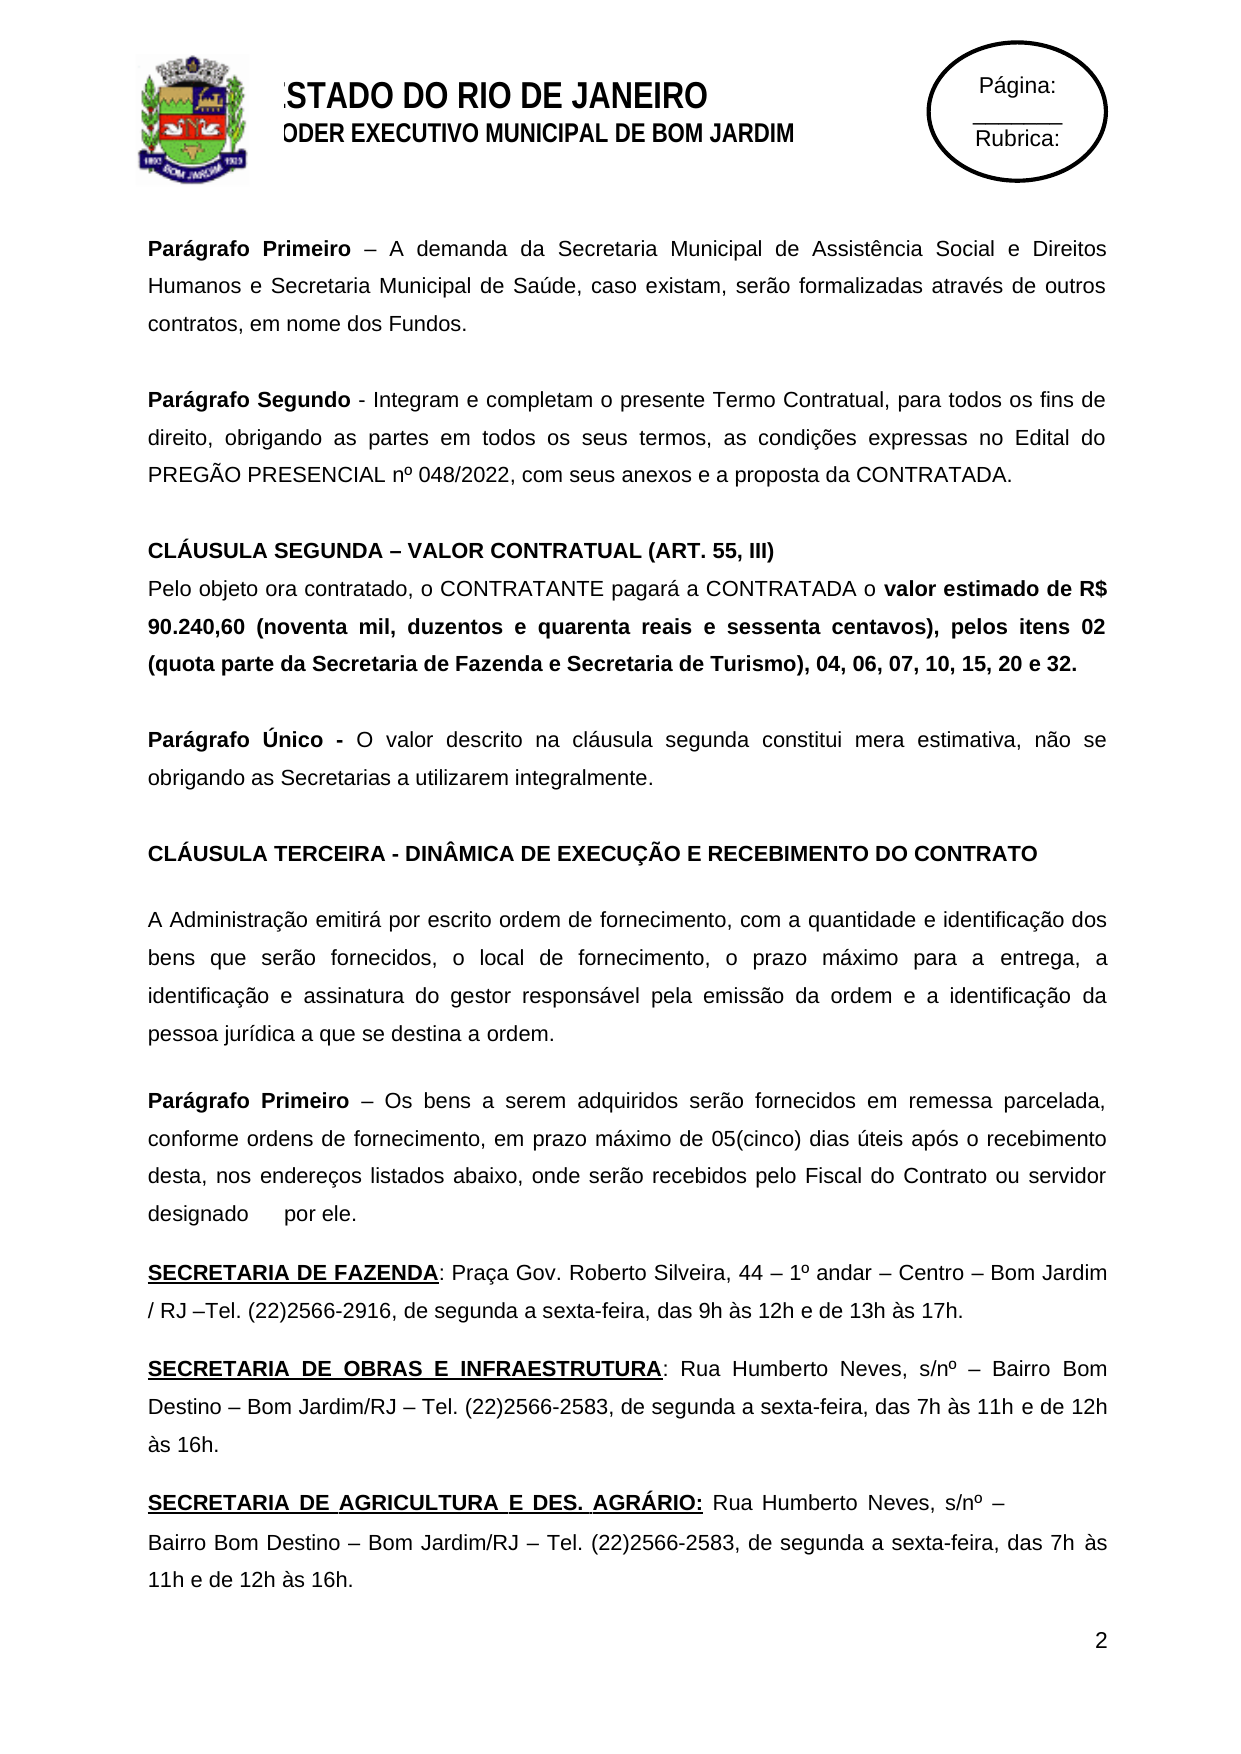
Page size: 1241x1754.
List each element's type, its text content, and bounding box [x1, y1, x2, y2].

text CLÁUSULA SEGUNDA – VALOR CONTRATUAL (ART. 55, III) [148, 538, 1107, 563]
text Parágrafo Primeiro – A demanda da Secretaria Municipal de Assistência Social e Direitos Humanos e Secretaria Municipal de Saúde, caso existam, serão formalizadas através de outros contratos, em nome dos Fundos. [148, 201, 1107, 336]
text Parágrafo Primeiro – Os bens a serem adquiridos serão fornecidos em remessa parcelada, conforme ordens de fornecimento, em prazo máximo de 05(cinco) dias úteis após o recebimento desta, nos endereços listados abaixo, onde serão recebidos pelo Fiscal do Contrato ou servidor designado por ele. [148, 1088, 1107, 1226]
text A Administração emitirá por escrito ordem de fornecimento, com a quantidade e identificação dos bens que serão fornecidos, o local de fornecimento, o prazo máximo para a entrega, a identificação e assinatura do gestor responsável pela emissão da ordem e a identificação da pessoa jurídica a que se destina a ordem. [148, 907, 1107, 1046]
text SECRETARIA DE OBRAS E INFRAESTRUTURA: Rua Humberto Neves, s/nº – Bairro Bom Destino – Bom Jardim/RJ – Tel. (22)2566-2583, de segunda a sexta-feira, das 7h às 11h e de 12h às 16h. [148, 1356, 1107, 1457]
text SECRETARIA DE FAZENDA: Praça Gov. Roberto Silveira, 44 – 1º andar – Centro – Bom Jardim / RJ –Tel. (22)2566-2916, de segunda a sexta-feira, das 9h às 12h e de 13h às 17h. [148, 1260, 1107, 1323]
text SECRETARIA DE AGRICULTURA E DES. AGRÁRIO: Rua Humberto Neves, s/nº – [148, 1490, 1107, 1515]
text Parágrafo Único - O valor descrito na cláusula segunda constitui mera estimativa, não se obrigando as Secretarias a utilizarem integralmente. [148, 727, 1107, 790]
text Pelo objeto ora contratado, o CONTRATANTE pagará a CONTRATADA o valor estimado de R$ 90.240,60 (noventa mil, duzentos e quarenta reais e sessenta centavos), pelos itens 02 (quota parte da Secretaria de Fazenda e Secretaria de Turismo), 04, 06, 07, 10, 15, 20 e 32. [148, 576, 1107, 677]
text Bairro Bom Destino – Bom Jardim/RJ – Tel. (22)2566-2583, de segunda a sexta-feira, das 7h às 11h e de 12h às 16h. [148, 1529, 1107, 1593]
text CLÁUSULA TERCEIRA - DINÂMICA DE EXECUÇÃO E RECEBIMENTO DO CONTRATO [148, 840, 1107, 866]
text Parágrafo Segundo - Integram e completam o presente Termo Contratual, para todos os fins de direito, obrigando as partes em todos os seus termos, as condições expressas no Edital do nº , com seus anexos e a proposta da CONTRATADA. [148, 387, 1107, 487]
